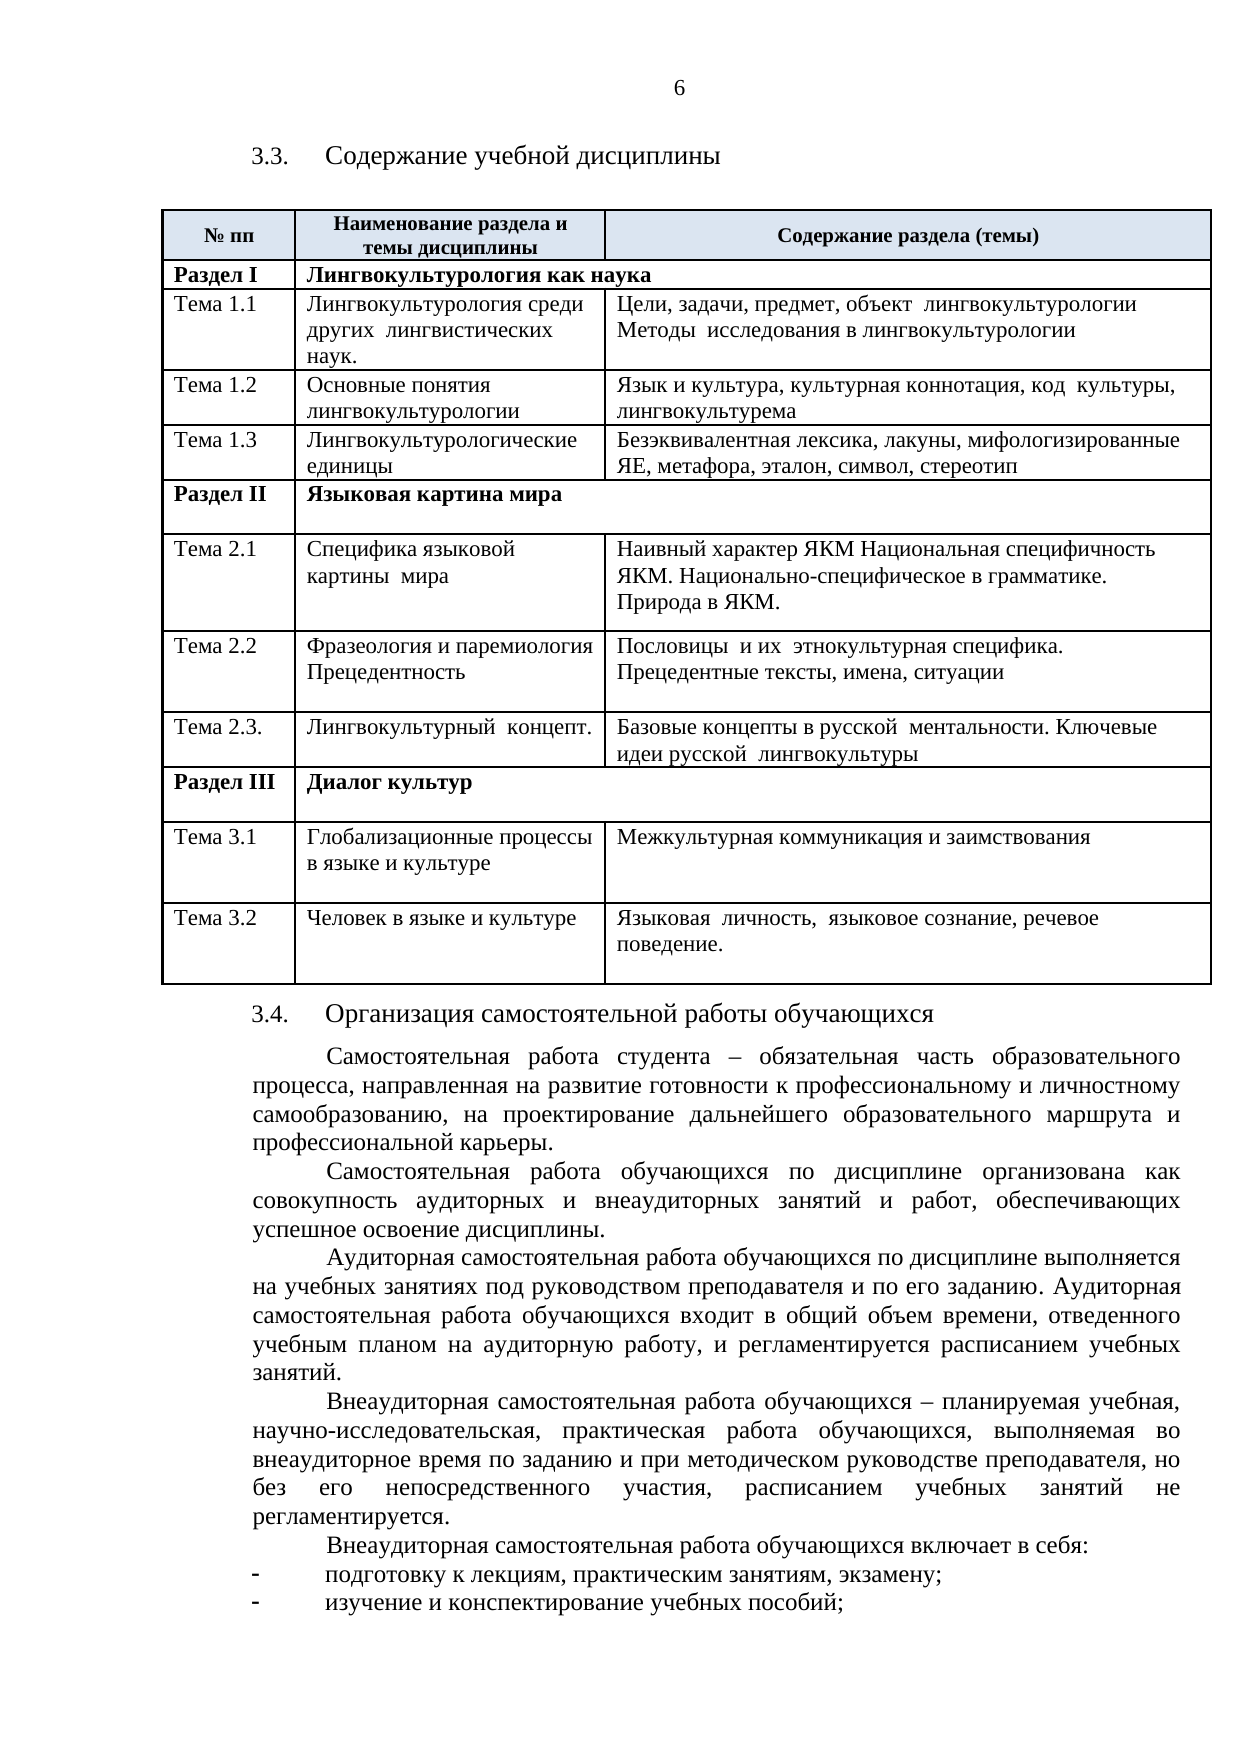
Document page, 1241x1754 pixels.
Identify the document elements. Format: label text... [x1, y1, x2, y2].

table_cell Межкультурная коммуникация и заимствования [606, 823, 1210, 902]
text Аудиторная самостоятельная работа обучающихся по дисциплине выполняется на учебных занятиях под руководством преподавателя и по его заданию. Аудиторная самостоятельная работа обучающихся входит в общий объем времени, отведенного учебным планом на аудиторную работу, и регламентируется расписанием учебных занятий. [252, 1242, 1181, 1386]
table_cell Тема 1.1 [164, 290, 294, 369]
table_cell Лингвокультурный концепт. [296, 713, 604, 766]
table_cell Тема 1.2 [164, 371, 294, 424]
subtitle Содержание учебной дисциплины [251, 139, 1181, 170]
table_header Содержание раздела (темы) [606, 211, 1210, 259]
table_cell Базовые концепты в русской ментальности. Ключевые идеи русской лингвокультуры [606, 713, 1210, 766]
table_cell Языковая картина мира [296, 481, 1210, 533]
table_cell Лингвокультурологические единицы [296, 426, 604, 478]
table_cell Диалог культур [296, 768, 1210, 821]
text Самостоятельная работа студента – обязательная часть образовательного процесса, направленная на развитие готовности к профессиональному и личностному самообразованию, на проектирование дальнейшего образовательного маршрута и профессиональной карьеры. [252, 1041, 1181, 1156]
table_cell Основные понятия лингвокультурологии [296, 371, 604, 424]
table_cell Языковая личность, языковое сознание, речевое поведение. [606, 904, 1210, 983]
table_cell Человек в языке и культуре [296, 904, 604, 983]
table_header № пп [164, 211, 294, 259]
table_cell Тема 2.1 [164, 535, 294, 630]
table_cell Глобализационные процессы в языке и культуре [296, 823, 604, 902]
table_header Наименование раздела и темы дисциплины [296, 211, 604, 259]
table_cell Цели, задачи, предмет, объект лингвокультурологии Методы исследования в лингвокультурологии [606, 290, 1210, 369]
table_cell Лингвокультурология как наука [296, 261, 1210, 288]
subtitle Организация самостоятельной работы обучающихся [251, 998, 1181, 1029]
table_cell Фразеология и паремиология Прецедентность [296, 632, 604, 711]
table_cell Безэквивалентная лексика, лакуны, мифологизированные ЯЕ, метафора, эталон, символ, стереотип [606, 426, 1210, 478]
table_cell Наивный характер ЯКМ Национальная специфичность ЯКМ. Национально-специфическое в грамматике. Природа в ЯКМ. [606, 535, 1210, 630]
table_cell Лингвокультурология среди других лингвистических наук. [296, 290, 604, 369]
table_cell Раздел III [164, 768, 294, 821]
table_cell Тема 1.3 [164, 426, 294, 478]
table_cell Тема 3.2 [164, 904, 294, 983]
table_cell Тема 2.3. [164, 713, 294, 766]
table_cell Раздел I [164, 261, 294, 288]
table_cell Специфика языковой картины мира [296, 535, 604, 630]
table_cell Пословицы и их этнокультурная специфика. Прецедентные тексты, имена, ситуации [606, 632, 1210, 711]
text Внеаудиторная самостоятельная работа обучающихся включает в себя: [252, 1530, 1181, 1559]
text Самостоятельная работа обучающихся по дисциплине организована как совокупность аудиторных и внеаудиторных занятий и работ, обеспечивающих успешное освоение дисциплины. [252, 1156, 1181, 1242]
table_cell Раздел II [164, 481, 294, 533]
list изучение и конспектирование учебных пособий; [177, 1587, 1181, 1616]
list подготовку к лекциям, практическим занятиям, экзамену; [177, 1559, 1181, 1587]
table_cell Тема 2.2 [164, 632, 294, 711]
table_cell Язык и культура, культурная коннотация, код культуры, лингвокультурема [606, 371, 1210, 424]
text Внеаудиторная самостоятельная работа обучающихся – планируемая учебная, научно-исследовательская, практическая работа обучающихся, выполняемая во внеаудиторное время по заданию и при методическом руководстве преподавателя, но без его непосредственного участия, расписанием учебных занятий не регламентируется. [252, 1386, 1181, 1530]
table_cell Тема 3.1 [164, 823, 294, 902]
